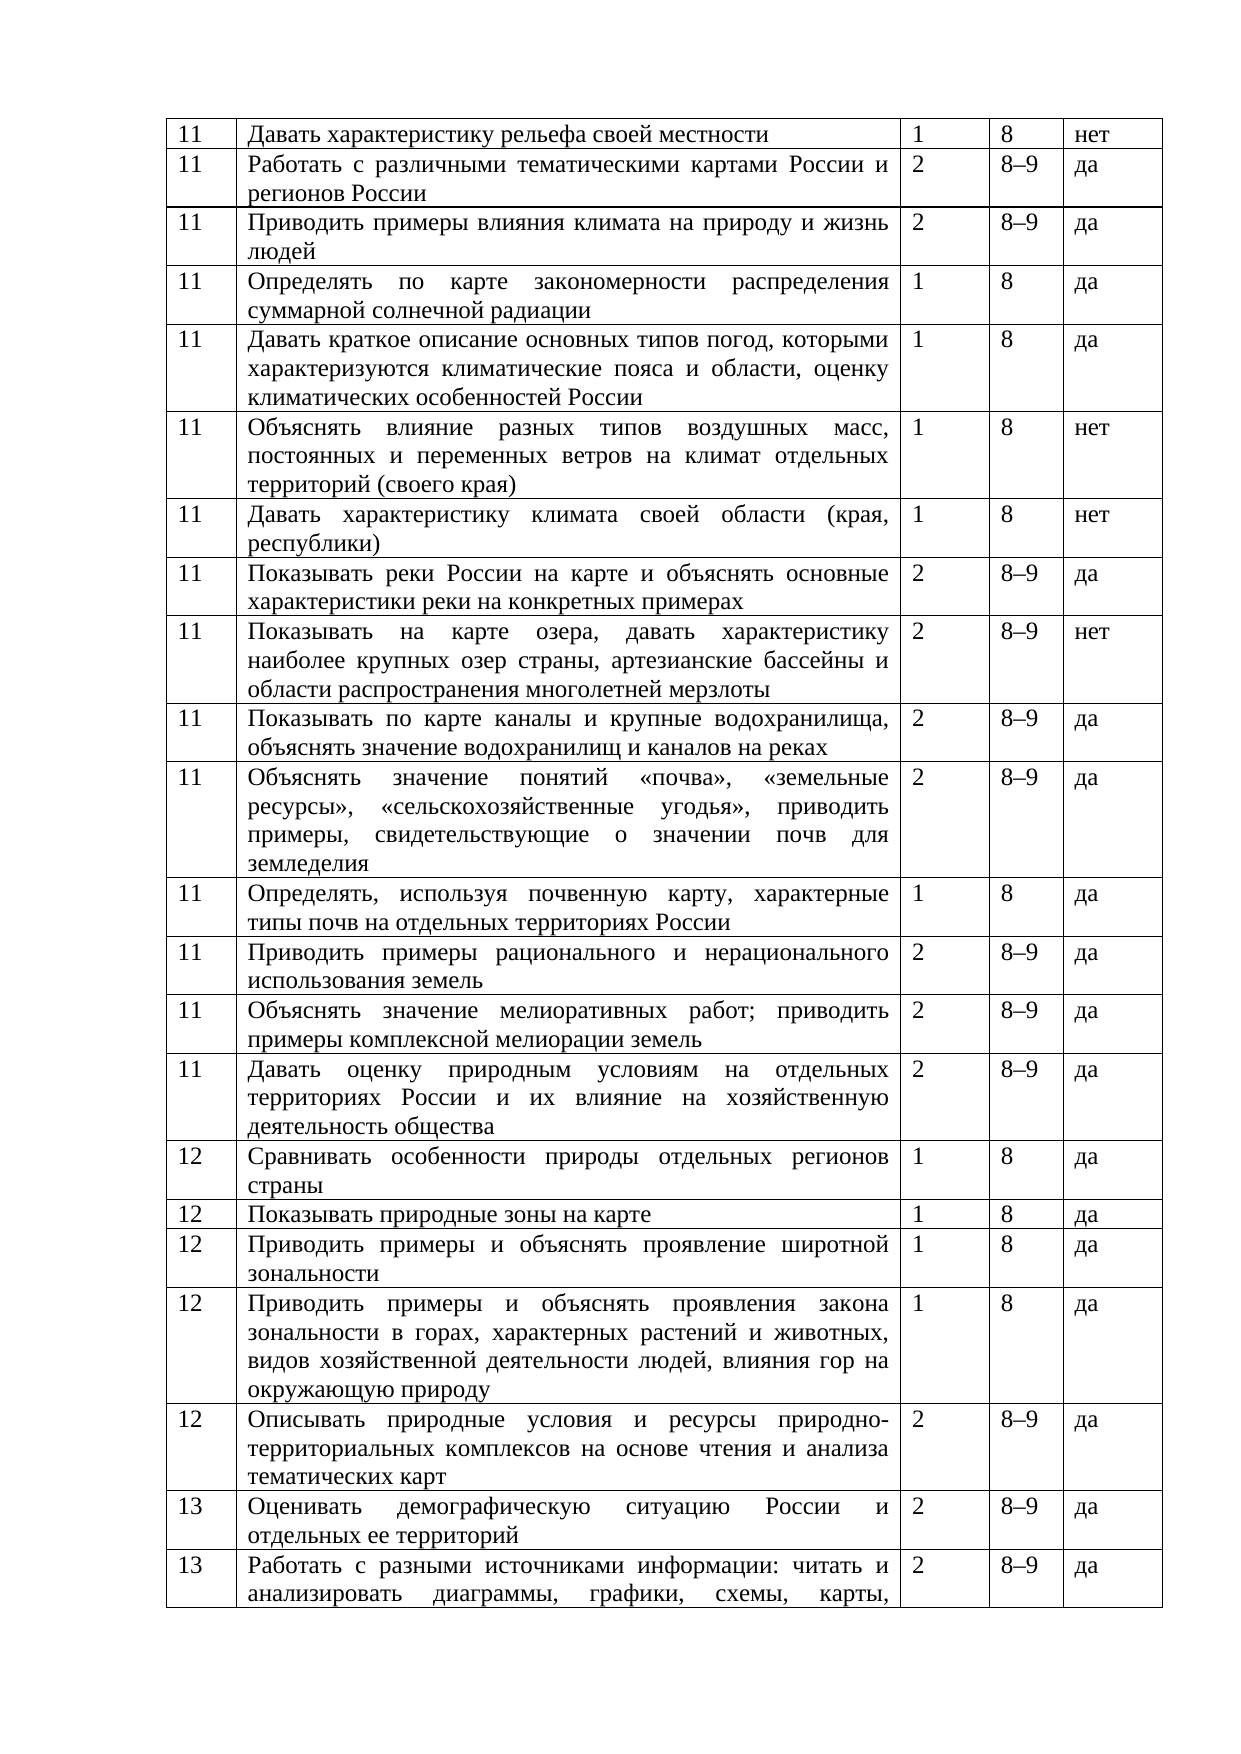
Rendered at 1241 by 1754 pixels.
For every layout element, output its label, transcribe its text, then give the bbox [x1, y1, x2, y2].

table_cell 1 [901, 1141, 989, 1198]
table_cell Давать оценку природным условиям на отдельных территориях России и их влияние на хозяйственную деятельность общества [237, 1054, 900, 1140]
table_cell 8 [990, 1229, 1063, 1287]
table_cell 2 [901, 149, 989, 206]
table_cell Приводить примеры влияния климата на природу и жизнь людей [237, 208, 900, 265]
table_cell да [1064, 149, 1162, 206]
table_cell 8 [990, 499, 1063, 557]
table_cell Объяснять влияние разных типов воздушных масс, постоянных и переменных ветров на климат отдельных территорий (своего края) [237, 412, 900, 498]
table_cell 8 [990, 1288, 1063, 1403]
table_cell 1 [901, 1200, 989, 1228]
table_cell Описывать природные условия и ресурсы природно-территориальных комплексов на основе чтения и анализа тематических карт [237, 1404, 900, 1490]
table_cell да [1064, 325, 1162, 411]
table_cell 1 [901, 499, 989, 557]
table_cell 11 [167, 325, 236, 411]
table_cell нет [1064, 119, 1162, 148]
table_cell нет [1064, 616, 1162, 702]
table_cell 2 [901, 995, 989, 1053]
table_cell 1 [901, 266, 989, 323]
table_cell 1 [901, 325, 989, 411]
table_cell 11 [167, 762, 236, 877]
table_cell 13 [167, 1550, 236, 1607]
table_cell Объяснять значение мелиоративных работ; приводить примеры комплексной мелиорации земель [237, 995, 900, 1053]
table_cell да [1064, 1288, 1162, 1403]
table_cell 8–9 [990, 149, 1063, 206]
table_cell 8 [990, 325, 1063, 411]
table_cell 1 [901, 1229, 989, 1287]
table_cell 2 [901, 704, 989, 761]
table_cell 11 [167, 558, 236, 615]
table_cell 12 [167, 1141, 236, 1198]
table_cell Давать краткое описание основных типов погод, которыми характеризуются климатические пояса и области, оценку климатических особенностей России [237, 325, 900, 411]
table_cell 11 [167, 878, 236, 936]
table_cell да [1064, 558, 1162, 615]
table_cell да [1064, 1229, 1162, 1287]
table_cell 1 [901, 878, 989, 936]
table_cell 8 [990, 412, 1063, 498]
table_cell да [1064, 995, 1162, 1053]
table_cell 12 [167, 1229, 236, 1287]
table_cell Показывать реки России на карте и объяснять основные характеристики реки на конкретных примерах [237, 558, 900, 615]
table_cell Показывать на карте озера, давать характеристику наиболее крупных озер страны, артезианские бассейны и области распространения многолетней мерзлоты [237, 616, 900, 702]
table_cell 8–9 [990, 1054, 1063, 1140]
table_cell да [1064, 1550, 1162, 1607]
table_cell да [1064, 266, 1162, 323]
table_cell 11 [167, 1054, 236, 1140]
table_cell 2 [901, 1491, 989, 1549]
table_cell Определять, используя почвенную карту, характерные типы почв на отдельных территориях России [237, 878, 900, 936]
table_cell 8–9 [990, 762, 1063, 877]
table_cell 11 [167, 704, 236, 761]
table_cell 8 [990, 1200, 1063, 1228]
table_cell Приводить примеры рационального и нерационального использования земель [237, 937, 900, 994]
table_cell Определять по карте закономерности распределения суммарной солнечной радиации [237, 266, 900, 323]
table_cell 2 [901, 937, 989, 994]
table_cell 11 [167, 149, 236, 206]
table_cell Показывать природные зоны на карте [237, 1200, 900, 1228]
table_cell да [1064, 762, 1162, 877]
table_cell 8–9 [990, 1491, 1063, 1549]
table_cell 11 [167, 995, 236, 1053]
table_cell 2 [901, 558, 989, 615]
table_cell Сравнивать особенности природы отдельных регионов страны [237, 1141, 900, 1198]
table_cell 1 [901, 1288, 989, 1403]
table_cell да [1064, 1404, 1162, 1490]
table_cell 2 [901, 1550, 989, 1607]
table_cell 8–9 [990, 208, 1063, 265]
table_cell да [1064, 1491, 1162, 1549]
table_cell Работать с различными тематическими картами России и регионов России [237, 149, 900, 206]
table_cell да [1064, 1141, 1162, 1198]
table_cell 11 [167, 499, 236, 557]
table_cell 8 [990, 266, 1063, 323]
table_cell Давать характеристику климата своей области (края, республики) [237, 499, 900, 557]
table_cell 8–9 [990, 995, 1063, 1053]
table_cell Показывать по карте каналы и крупные водохранилища, объяснять значение водохранилищ и каналов на реках [237, 704, 900, 761]
table_cell 8–9 [990, 937, 1063, 994]
table_cell 12 [167, 1200, 236, 1228]
table_cell Объяснять значение понятий «почва», «земельные ресурсы», «сельскохозяйственные угодья», приводить примеры, свидетельствующие о значении почв для земледелия [237, 762, 900, 877]
table_cell 2 [901, 208, 989, 265]
table_cell 8 [990, 119, 1063, 148]
table_cell да [1064, 937, 1162, 994]
table_cell 8–9 [990, 616, 1063, 702]
table_cell 2 [901, 616, 989, 702]
table_cell 2 [901, 1054, 989, 1140]
table_cell да [1064, 1200, 1162, 1228]
table_cell 2 [901, 762, 989, 877]
table_cell 11 [167, 266, 236, 323]
table_cell 11 [167, 616, 236, 702]
table_cell 8–9 [990, 558, 1063, 615]
table_cell 2 [901, 1404, 989, 1490]
table_cell да [1064, 208, 1162, 265]
table_cell нет [1064, 412, 1162, 498]
table_cell 1 [901, 119, 989, 148]
table_cell да [1064, 878, 1162, 936]
table_cell 12 [167, 1404, 236, 1490]
table_cell 8–9 [990, 704, 1063, 761]
table_cell 11 [167, 208, 236, 265]
table_cell 11 [167, 937, 236, 994]
table_cell 8–9 [990, 1550, 1063, 1607]
table_cell нет [1064, 499, 1162, 557]
table_cell 8 [990, 1141, 1063, 1198]
table_cell 1 [901, 412, 989, 498]
table_cell 11 [167, 412, 236, 498]
table_cell Приводить примеры и объяснять проявление широтной зональности [237, 1229, 900, 1287]
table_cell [237, 1550, 900, 1607]
table_cell 13 [167, 1491, 236, 1549]
table_cell Давать характеристику рельефа своей местности [237, 119, 900, 148]
table_cell 12 [167, 1288, 236, 1403]
table_cell Оценивать демографическую ситуацию России и отдельных ее территорий [237, 1491, 900, 1549]
table_cell 8–9 [990, 1404, 1063, 1490]
table_cell 8 [990, 878, 1063, 936]
table_cell да [1064, 704, 1162, 761]
table_cell да [1064, 1054, 1162, 1140]
table_cell 11 [167, 119, 236, 148]
table_cell Приводить примеры и объяснять проявления закона зональности в горах, характерных растений и животных, видов хозяйственной деятельности людей, влияния гор на окружающую природу [237, 1288, 900, 1403]
